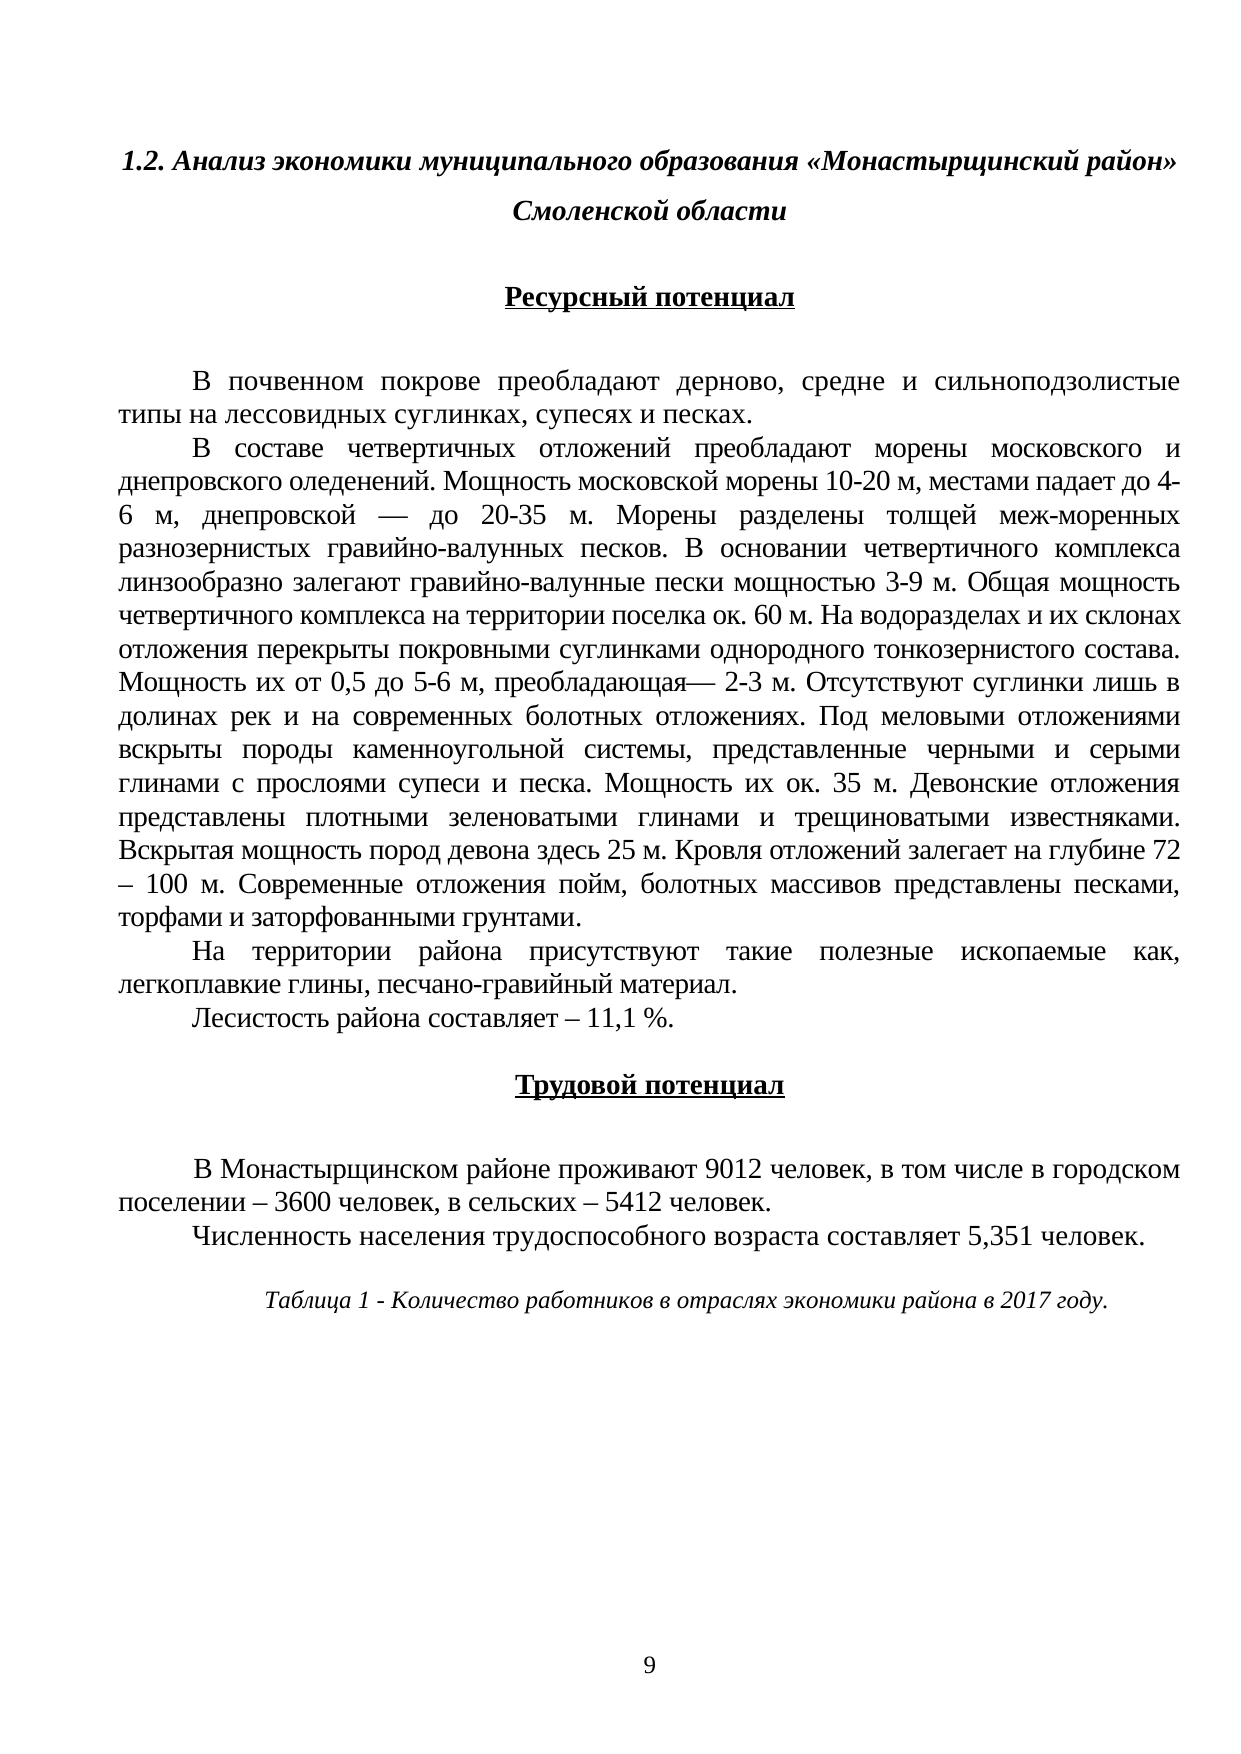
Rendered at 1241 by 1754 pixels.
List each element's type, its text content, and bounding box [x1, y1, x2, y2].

subtitle Трудовой потенциал [118, 1067, 1181, 1101]
subtitle Ресурсный потенциал [118, 279, 1181, 312]
text Численность населения трудоспособного возраста составляет 5,351 человек. [118, 1218, 1181, 1251]
text В составе четвертичных отложений преобладают морены московского и днепровского оледенений. Мощность московской морены 10-20 м, местами падает до 4-6 м, днепровской — до 20-35 м. Морены разделены толщей меж-моренных разнозернистых гравийно-валунных песков. В основании четвертичного комплекса линзообразно залегают гравийно-валунные пески мощностью 3-9 м. Общая мощность четвертичного комплекса на территории поселка ок. 60 м. На водоразделах и их склонах отложения перекрыты покровными суглинками однородного тонкозернистого состава. Мощность их от 0,5 до 5-6 м, преобладающая— 2-3 м. Отсутствуют суглинки лишь в долинах рек и на современных болотных отложениях. Под меловыми отложениями вскрыты породы каменноугольной системы, представленные черными и серыми глинами с прослоями супеси и песка. Мощность их ок. 35 м. Девонские отложения представлены плотными зеленоватыми глинами и трещиноватыми известняками. Вскрытая мощность пород девона здесь 25 м. Кровля отложений залегает на глубине 72 – 100 м. Современные отложения пойм, болотных массивов представлены песками, торфами и заторфованными грунтами. [118, 430, 1181, 933]
subtitle 1.2. Анализ экономики муниципального образования «Монастырщинский район» Смоленской области [118, 143, 1181, 227]
text Таблица 1 - Количество работников в отраслях экономики района в 2017 году. [118, 1285, 1181, 1314]
text В Монастырщинском районе проживают 9012 человек, в том числе в городском поселении – 3600 человек, в сельских – 5412 человек. [118, 1151, 1181, 1218]
text Лесистость района составляет – 11,1 %. [118, 1000, 1181, 1033]
text На территории района присутствуют такие полезные ископаемые как, легкоплавкие глины, песчано-гравийный материал. [118, 933, 1181, 1000]
text В почвенном покрове преобладают дерново, средне и сильноподзолистые типы на лессовидных суглинках, супесях и песках. [118, 363, 1181, 430]
